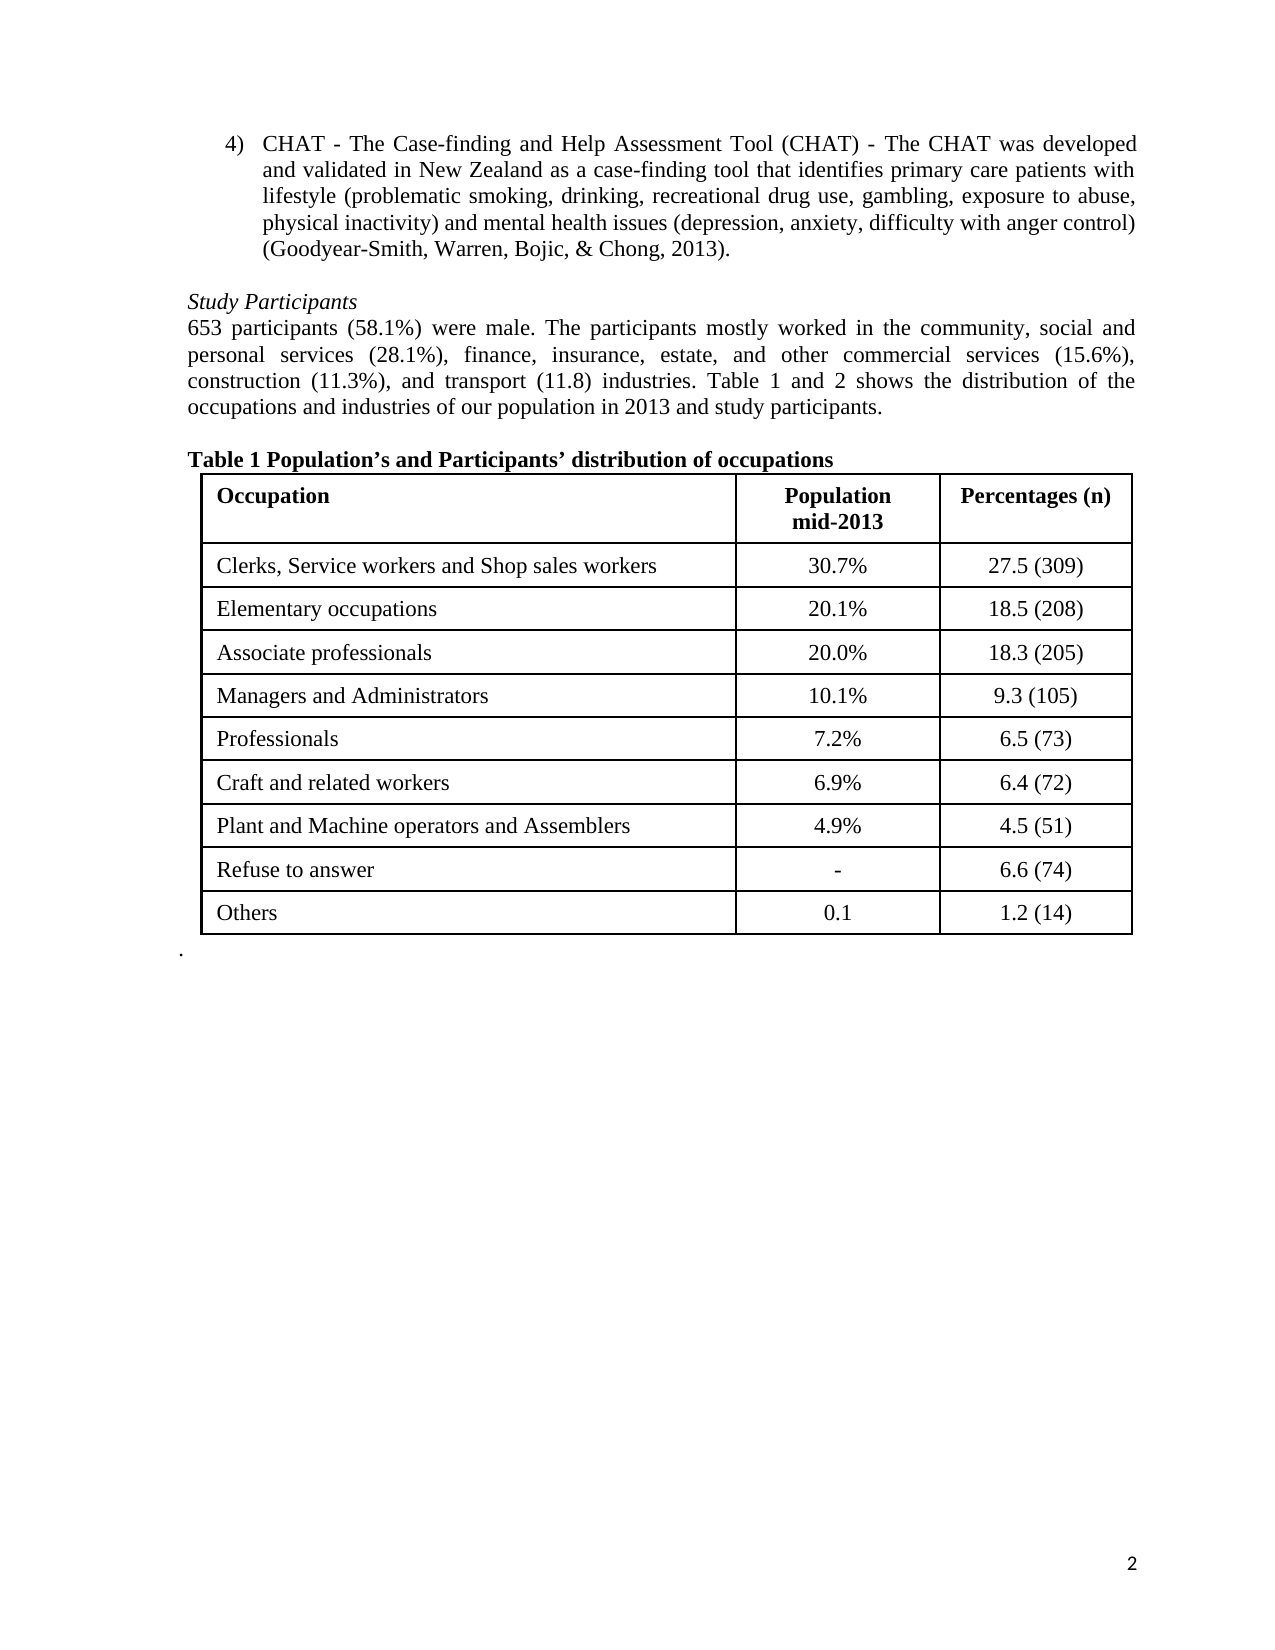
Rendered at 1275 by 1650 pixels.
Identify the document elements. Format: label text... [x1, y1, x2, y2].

table_cell 4.9% [737, 805, 939, 846]
table_header Population mid-2013 [737, 475, 939, 542]
table_cell 4.5 (51) [941, 805, 1131, 846]
table_cell 6.5 (73) [941, 718, 1131, 759]
table_cell 0.1 [737, 892, 939, 933]
table_cell 18.3 (205) [941, 631, 1131, 672]
table_cell 27.5 (309) [941, 544, 1131, 586]
table_cell Managers and Administrators [203, 675, 735, 716]
table_cell 9.3 (105) [941, 675, 1131, 716]
table_cell Craft and related workers [203, 761, 735, 803]
table_cell Plant and Machine operators and Assemblers [203, 805, 735, 846]
table_cell 6.4 (72) [941, 761, 1131, 803]
table_cell Elementary occupations [203, 588, 735, 629]
table_cell 20.0% [737, 631, 939, 672]
table_cell 6.6 (74) [941, 848, 1131, 890]
table_cell 7.2% [737, 718, 939, 759]
text Table 1 Population’s and Participants’ distribution of occupations [187, 446, 1137, 472]
table_cell Clerks, Service workers and Shop sales workers [203, 544, 735, 586]
text 653 participants (58.1%) were male. The participants mostly worked in the community, social and personal services (28.1%), finance, insurance, estate, and other commercial services (15.6%), construction (11.3%), and transport (11.8) industries. Table 1 and 2 shows the distribution of the occupations and industries of our population in 2013 and study participants. [187, 314, 1137, 420]
table_cell Professionals [203, 718, 735, 759]
table_cell 1.2 (14) [941, 892, 1131, 933]
text . [178, 935, 1137, 962]
table_cell Refuse to answer [203, 848, 735, 890]
table_cell 20.1% [737, 588, 939, 629]
table_cell 6.9% [737, 761, 939, 803]
table_cell 10.1% [737, 675, 939, 716]
table_cell Associate professionals [203, 631, 735, 672]
text Study Participants [187, 288, 1137, 314]
table_header Occupation [203, 475, 735, 542]
table_cell 30.7% [737, 544, 939, 586]
table_cell - [737, 848, 939, 890]
list CHAT - The Case-finding and Help Assessment Tool (CHAT) - The CHAT was developed and validated in New Zealand as a case-finding tool that identifies primary care patients with lifestyle (problematic smoking, drinking, recreational drug use, gambling, exposure to abuse, physical inactivity) and mental health issues (depression, anxiety, difficulty with anger control) (Goodyear-Smith, Warren, Bojic, & Chong, 2013). [225, 130, 1137, 262]
table_cell Others [203, 892, 735, 933]
table_cell 18.5 (208) [941, 588, 1131, 629]
table_header Percentages (n) [941, 475, 1131, 542]
